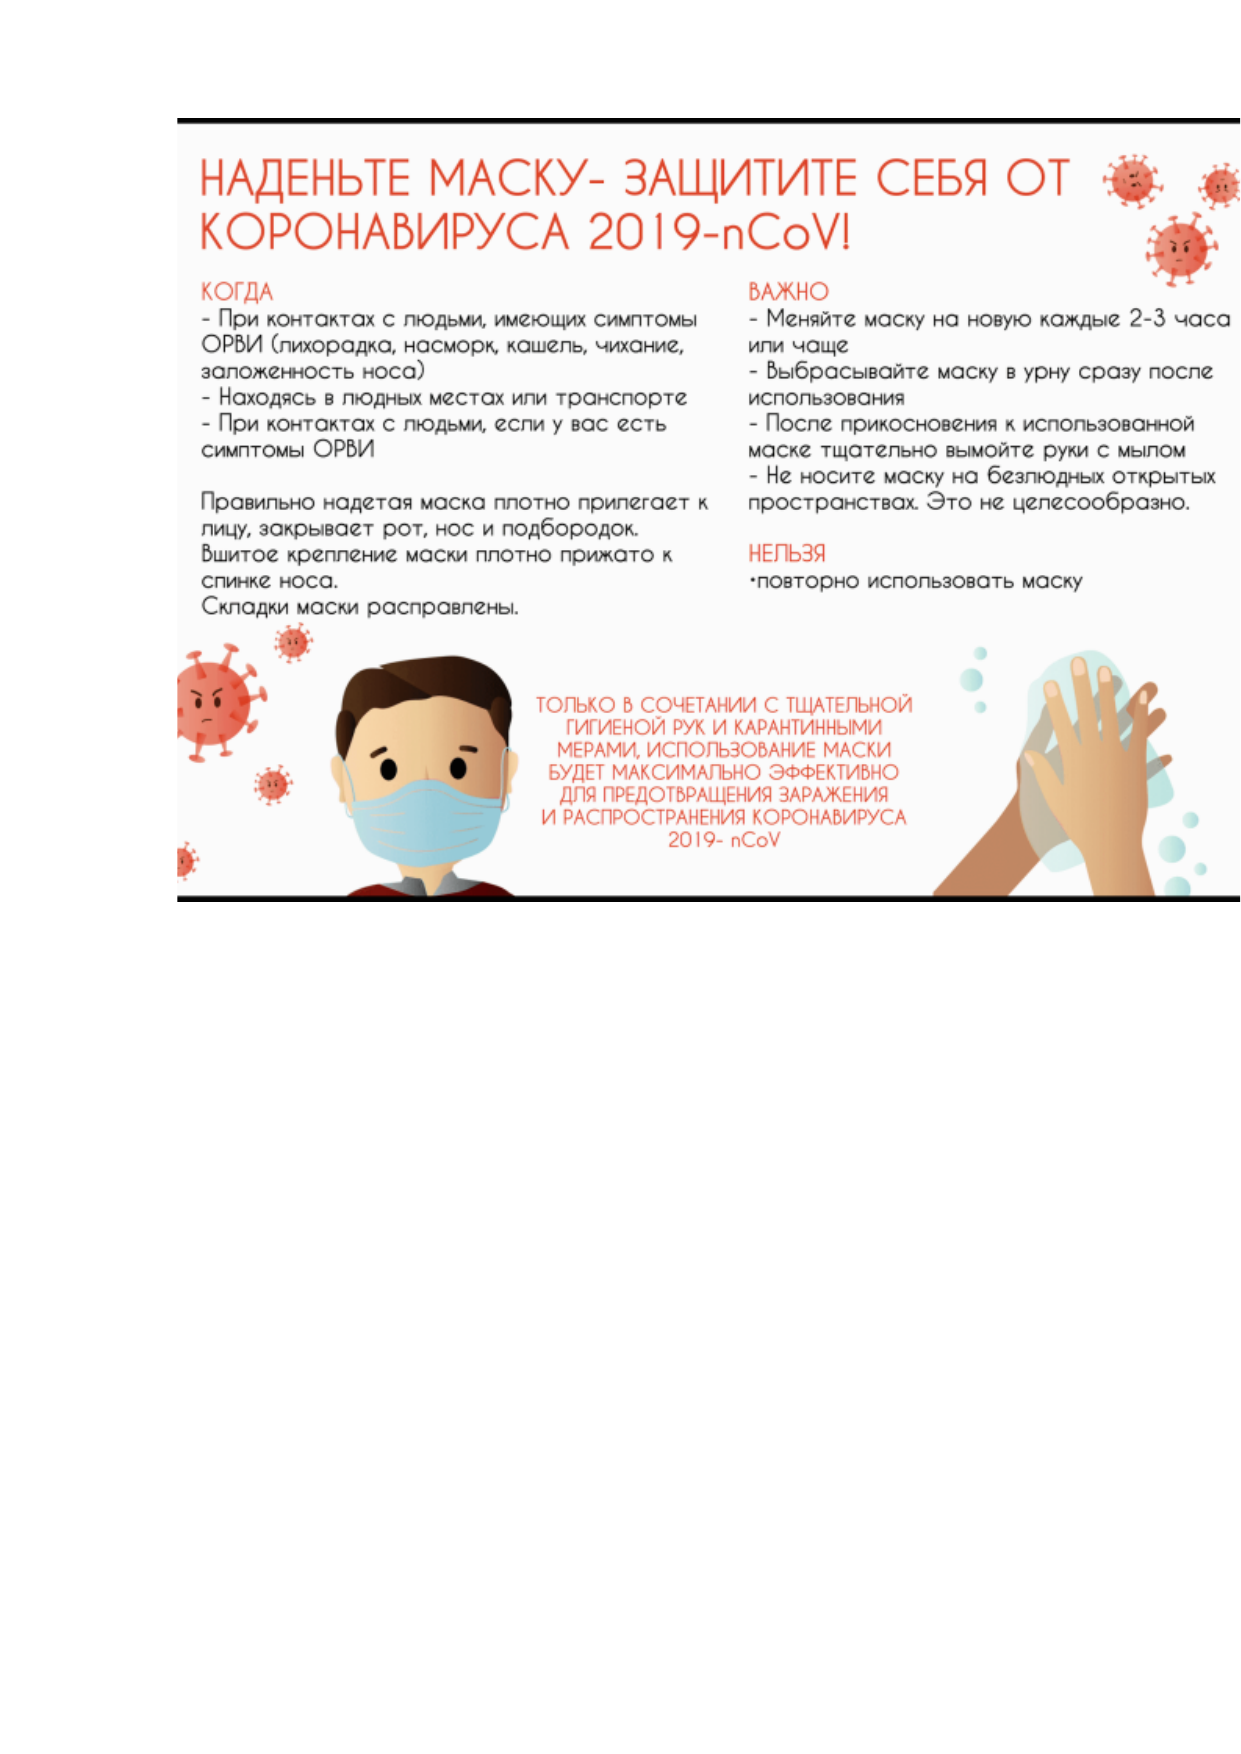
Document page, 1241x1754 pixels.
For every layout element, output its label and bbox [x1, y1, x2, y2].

picture [177, 118, 1241, 902]
